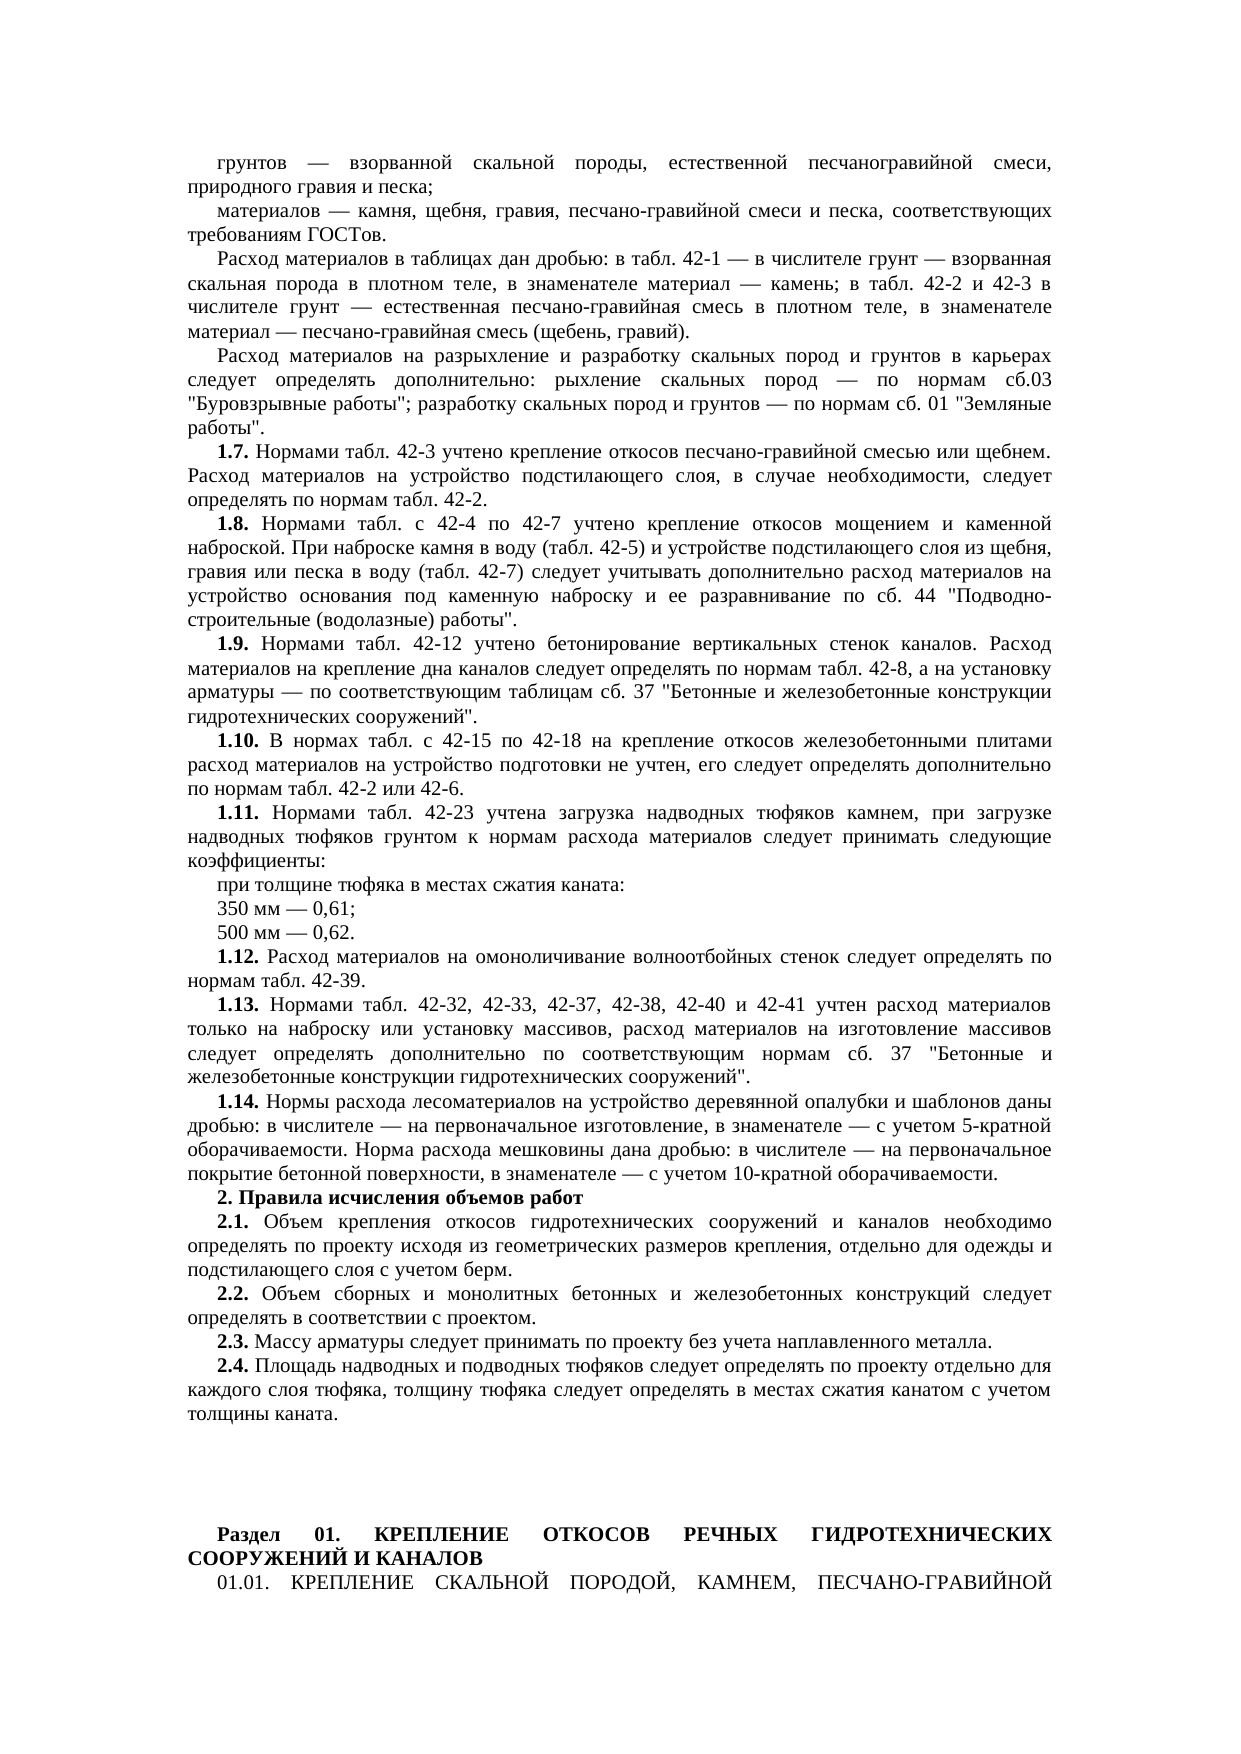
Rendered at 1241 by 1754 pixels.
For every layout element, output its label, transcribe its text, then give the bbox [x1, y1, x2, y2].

text 1.10. В нормах табл. с 42-15 по 42-18 на крепление откосов железобетонными плитами расход материалов на устройство подготовки не учтен, его следует определять дополнительно по нормам табл. 42-2 или 42-6. [187, 727, 1053, 800]
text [187, 1570, 1053, 1594]
text Раздел 01. КРЕПЛЕНИЕ ОТКОСОВ РЕЧНЫХ ГИДРОТЕХНИЧЕСКИХ СООРУЖЕНИЙ И КАНАЛОВ [187, 1522, 1053, 1570]
text грунтов — взорванной скальной породы, естественной песчаногравийной смеси, природного гравия и песка; [187, 150, 1053, 198]
text 2.4. Площадь надводных и подводных тюфяков следует определять по проекту отдельно для каждого слоя тюфяка, толщину тюфяка следует определять в местах сжатия канатом с учетом толщины каната. [187, 1353, 1053, 1425]
text Расход материалов в таблицах дан дробью: в табл. 42-1 — в числителе грунт — взорванная скальная порода в плотном теле, в знаменателе материал — камень; в табл. 42-2 и 42-3 в числителе грунт — естественная песчано-гравийная смесь в плотном теле, в знаменателе материал — песчано-гравийная смесь (щебень, гравий). [187, 246, 1053, 342]
text 1.14. Нормы расхода лесоматериалов на устройство деревянной опалубки и шаблонов даны дробью: в числителе — на первоначальное изготовление, в знаменателе — с учетом 5-кратной оборачиваемости. Норма расхода мешковины дана дробью: в числителе — на первоначальное покрытие бетонной поверхности, в знаменателе — с учетом 10-кратной оборачиваемости. [187, 1088, 1053, 1185]
text 1.11. Нормами табл. 42-23 учтена загрузка надводных тюфяков камнем, при загрузке надводных тюфяков грунтом к нормам расхода материалов следует принимать следующие коэффициенты: [187, 800, 1053, 872]
text 1.7. Нормами табл. 42-3 учтено крепление откосов песчано-гравийной смесью или щебнем. Расход материалов на устройство подстилающего слоя, в случае необходимости, следует определять по нормам табл. 42-2. [187, 439, 1053, 511]
text 1.13. Нормами табл. 42-32, 42-33, 42-37, 42-38, 42-40 и 42-41 учтен расход материалов только на наброску или установку массивов, расход материалов на изготовление массивов следует определять дополнительно по соответствующим нормам сб. 37 "Бетонные и железобетонные конструкции гидротехнических сооружений". [187, 992, 1053, 1088]
text 2. Правила исчисления объемов работ [187, 1185, 1053, 1209]
text 350 мм — 0,61; [187, 896, 1053, 920]
text 1.8. Нормами табл. с 42-4 по 42-7 учтено крепление откосов мощением и каменной наброской. При наброске камня в воду (табл. 42-5) и устройстве подстилающего слоя из щебня, гравия или песка в воду (табл. 42-7) следует учитывать дополнительно расход материалов на устройство основания под каменную наброску и ее разравнивание по сб. 44 "Подводно-строительные (водолазные) работы". [187, 511, 1053, 631]
text 2.1. Объем крепления откосов гидротехнических сооружений и каналов необходимо определять по проекту исходя из геометрических размеров крепления, отдельно для одежды и подстилающего слоя с учетом берм. [187, 1209, 1053, 1281]
text 1.9. Нормами табл. 42-12 учтено бетонирование вертикальных стенок каналов. Расход материалов на крепление дна каналов следует определять по нормам табл. 42-8, а на установку арматуры — по соответствующим таблицам сб. 37 "Бетонные и железобетонные конструкции гидротехнических сооружений". [187, 631, 1053, 727]
text 2.2. Объем сборных и монолитных бетонных и железобетонных конструкций следует определять в соответствии с проектом. [187, 1281, 1053, 1329]
text материалов — камня, щебня, гравия, песчано-гравийной смеси и песка, соответствующих требованиям ГОСТов. [187, 198, 1053, 246]
text при толщине тюфяка в местах сжатия каната: [187, 872, 1053, 896]
text 1.12. Расход материалов на омоноличивание волноотбойных стенок следует определять по нормам табл. 42-39. [187, 944, 1053, 992]
text 500 мм — 0,62. [187, 920, 1053, 944]
text 2.3. Массу арматуры следует принимать по проекту без учета наплавленного металла. [187, 1329, 1053, 1353]
text Расход материалов на разрыхление и разработку скальных пород и грунтов в карьерах следует определять дополнительно: рыхление скальных пород — по нормам сб.03 "Буровзрывные работы"; разработку скальных пород и грунтов — по нормам сб. 01 "Земляные работы". [187, 342, 1053, 439]
